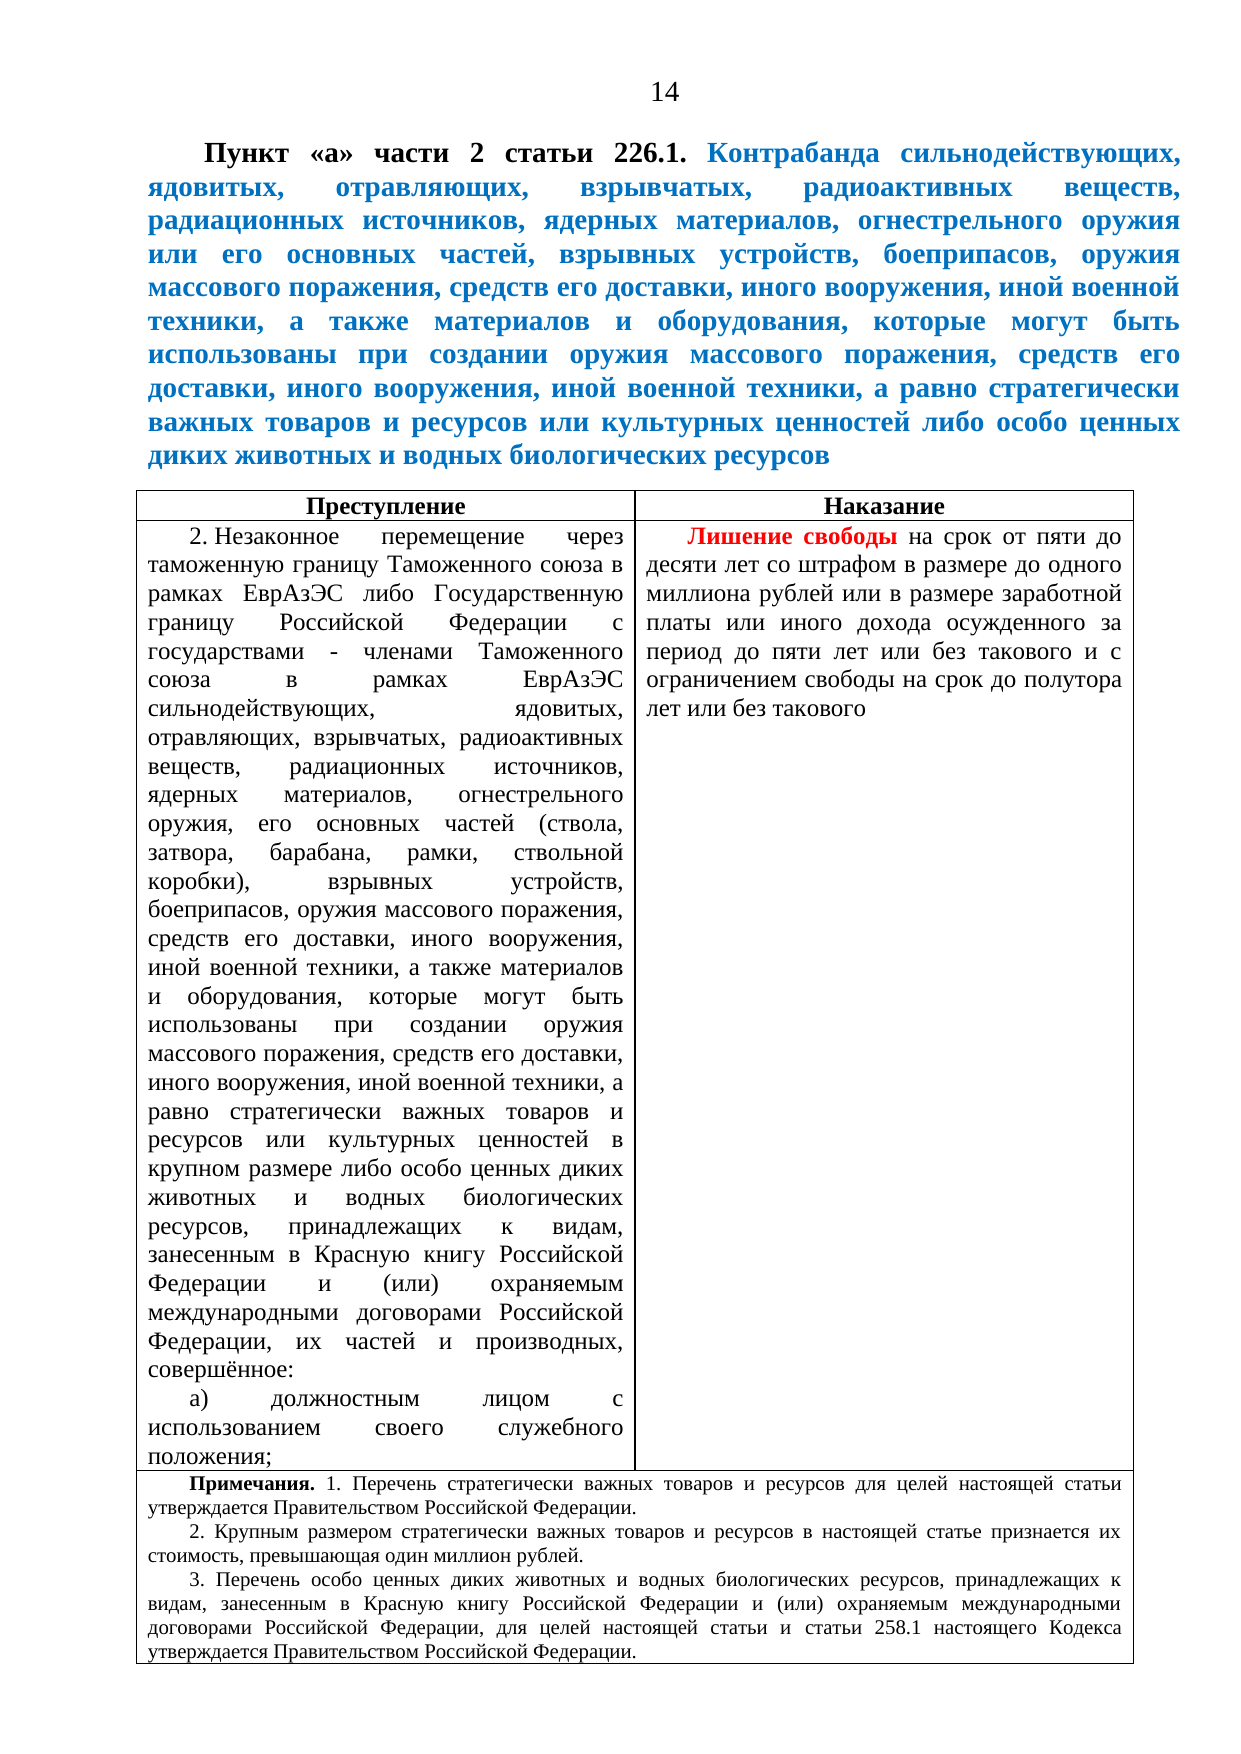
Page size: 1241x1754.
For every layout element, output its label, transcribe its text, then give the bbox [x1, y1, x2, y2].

table_header Наказание [636, 491, 1133, 520]
table_cell Лишение свободы на срок от пяти до десяти лет со штрафом в размере до одного миллиона рублей или в размере заработной платы или иного дохода осужденного за период до пяти лет или без такового и с ограничением свободы на срок до полутора лет или без такового [636, 521, 1133, 1469]
table_cell 2. Незаконное перемещение через таможенную границу Таможенного союза в рамках ЕврАзЭС либо Государственную границу Российской Федерации с государствами - членами Таможенного союза в рамках ЕврАзЭС сильнодействующих, ядовитых, отравляющих, взрывчатых, радиоактивных веществ, радиационных источников, ядерных материалов, огнестрельного оружия, его основных частей (ствола, затвора, барабана, рамки, ствольной коробки), взрывных устройств, боеприпасов, оружия массового поражения, средств его доставки, иного вооружения, иной военной техники, а также материалов и оборудования, которые могут быть использованы при создании оружия массового поражения, средств его доставки, иного вооружения, иной военной техники, а равно стратегически важных товаров и ресурсов или культурных ценностей в крупном размере либо особо ценных диких животных и водных биологических ресурсов, принадлежащих к видам, занесенным в Красную книгу Российской Федерации и (или) охраняемым международными договорами Российской Федерации, их частей и производных, совершённое: а) должностным лицом с использованием своего служебного положения; [137, 521, 634, 1469]
table_header Преступление [137, 491, 634, 520]
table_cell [137, 1471, 1133, 1663]
text Пункт «а» части 2 статьи 226.1. Контрабанда сильнодействующих, ядовитых, отравляющих, взрывчатых, радиоактивных веществ, радиационных источников, ядерных материалов, огнестрельного оружия или его основных частей, взрывных устройств, боеприпасов, оружия массового поражения, средств его доставки, иного вооружения, иной военной техники, а также материалов и оборудования, которые могут быть использованы при создании оружия массового поражения, средств его доставки, иного вооружения, иной военной техники, а равно стратегически важных товаров и ресурсов или культурных ценностей либо особо ценных диких животных и водных биологических ресурсов [148, 135, 1181, 471]
